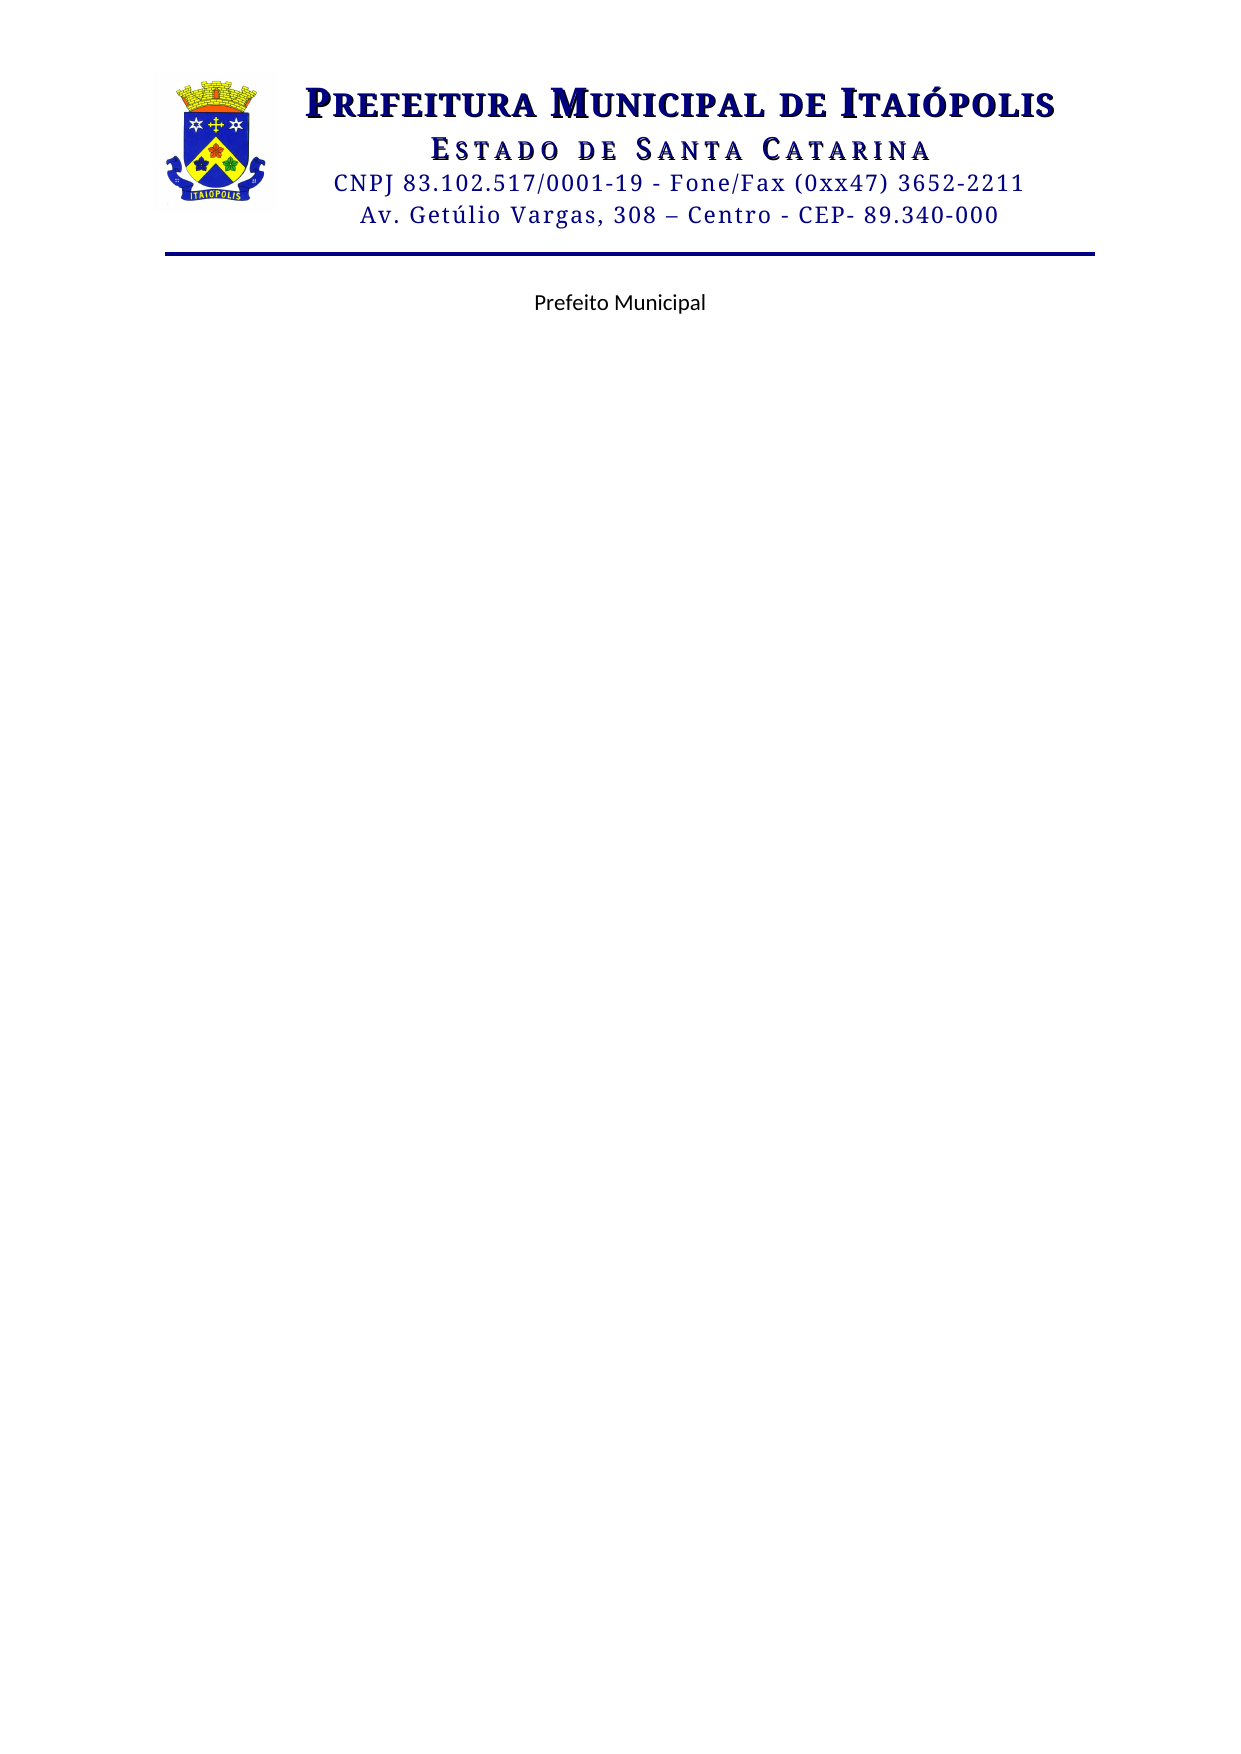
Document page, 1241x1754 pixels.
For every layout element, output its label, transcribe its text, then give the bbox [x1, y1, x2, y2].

picture [153, 72, 278, 213]
text Prefeito Municipal [177, 288, 1063, 316]
